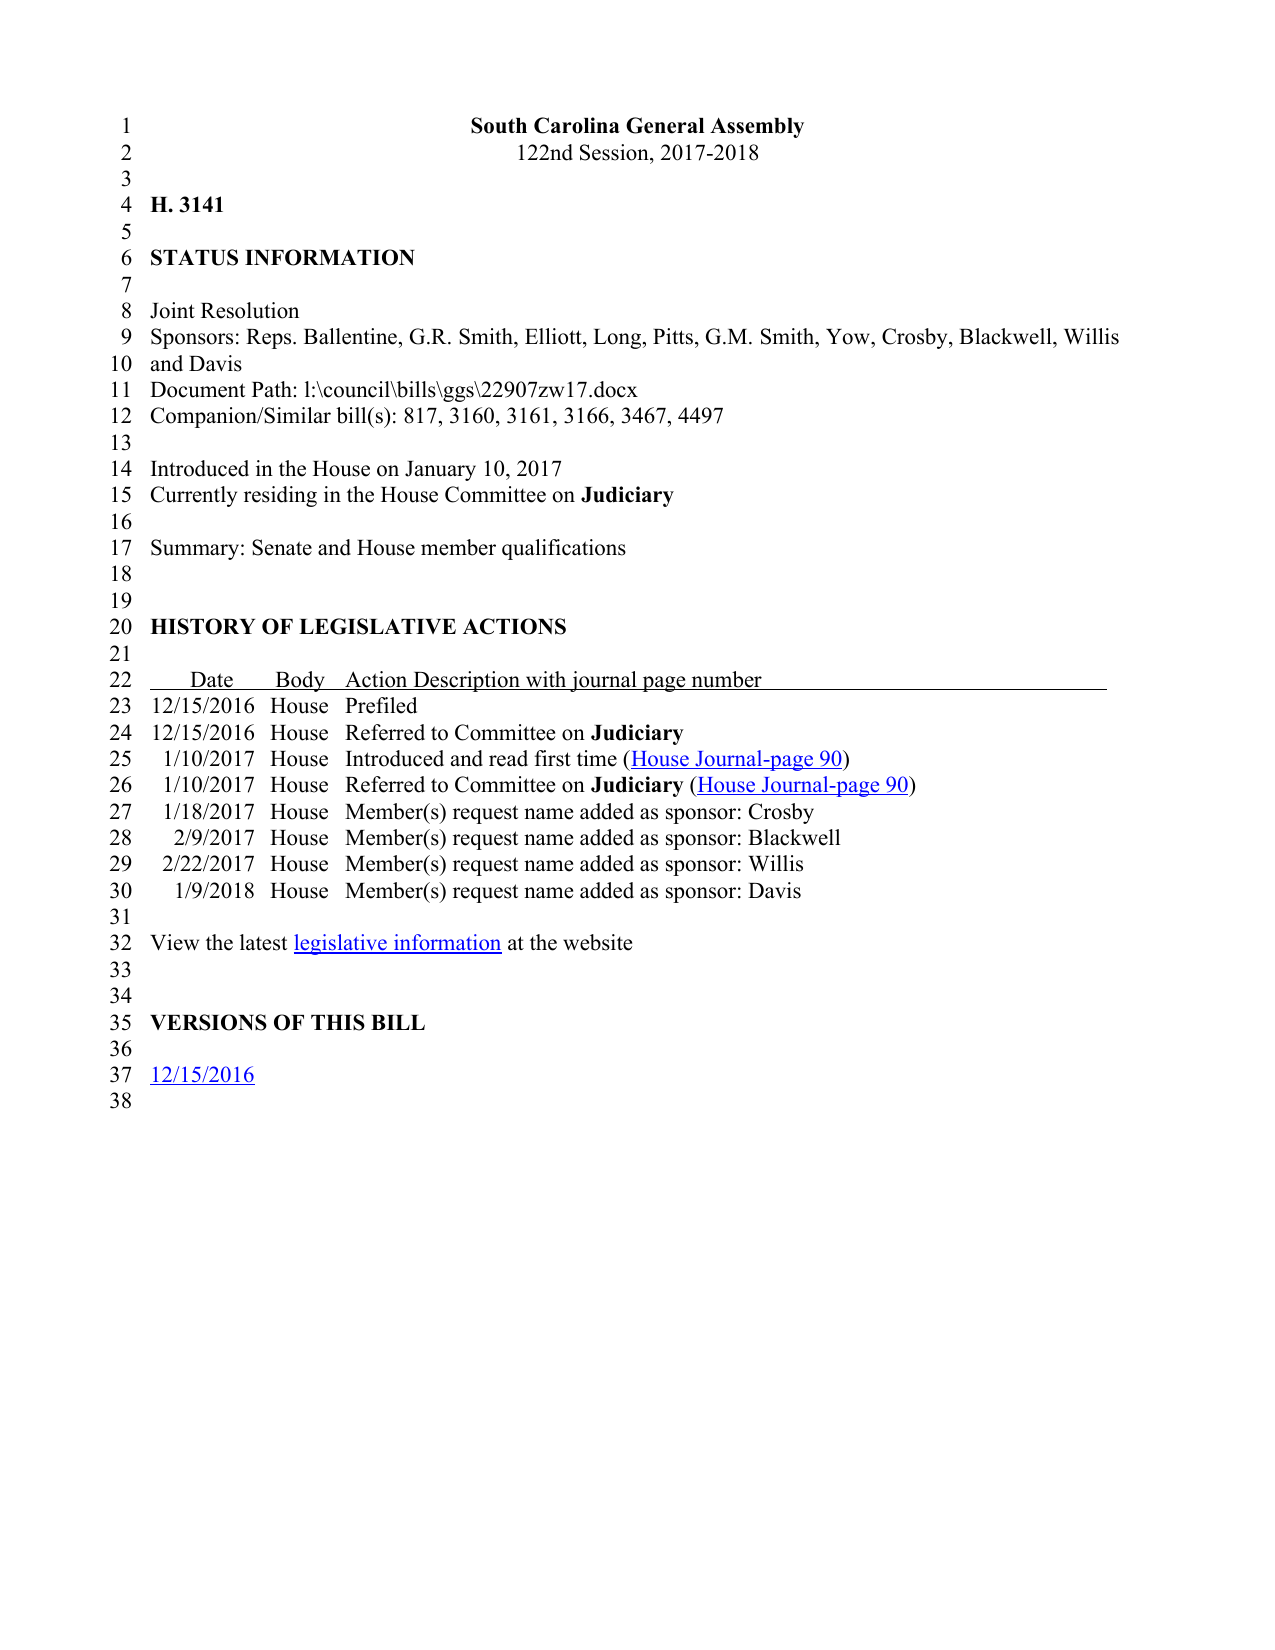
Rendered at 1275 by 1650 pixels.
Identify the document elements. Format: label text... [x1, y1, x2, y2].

text 12/15/2016 [150, 1061, 1125, 1088]
text Companion/Similar bill(s): 817, 3160, 3161, 3166, 3467, 4497 [150, 402, 1125, 429]
text 1/9/2018 House Member(s) request name added as sponsor: Davis [150, 877, 1125, 903]
text STATUS INFORMATION [150, 244, 1125, 271]
text South Carolina General Assembly [150, 112, 1125, 139]
text 122nd Session, 2017-2018 [150, 139, 1125, 165]
text HISTORY OF LEGISLATIVE ACTIONS [150, 613, 1125, 639]
text 2/22/2017 House Member(s) request name added as sponsor: Willis [150, 850, 1125, 877]
text Currently residing in the House Committee on Judiciary [150, 481, 1125, 508]
text Introduced in the House on January 10, 2017 [150, 455, 1125, 481]
text View the latest legislative information at the website [150, 929, 1125, 956]
text 12/15/2016 House Referred to Committee on Judiciary [150, 719, 1125, 745]
text 1/18/2017 House Member(s) request name added as sponsor: Crosby [150, 798, 1125, 824]
text H. 3141 [150, 192, 1125, 218]
text Document Path: l:\council\bills\ggs\22907zw17.docx [150, 376, 1125, 402]
text VERSIONS OF THIS BILL [150, 1008, 1125, 1035]
text 1/10/2017 House Introduced and read first time (House Journal-page 90) [150, 745, 1125, 771]
text 2/9/2017 House Member(s) request name added as sponsor: Blackwell [150, 824, 1125, 850]
text Sponsors: Reps. Ballentine, G.R. Smith, Elliott, Long, Pitts, G.M. Smith, Yow, Crosby, Blackwell, Willis and Davis [150, 323, 1125, 376]
text Joint Resolution [150, 297, 1125, 323]
text 12/15/2016 House Prefiled [150, 692, 1125, 719]
text 1/10/2017 House Referred to Committee on Judiciary (House Journal-page 90) [150, 771, 1125, 798]
text Summary: Senate and House member qualifications [150, 534, 1125, 561]
text Date Body Action Description with journal page number [150, 666, 1125, 692]
